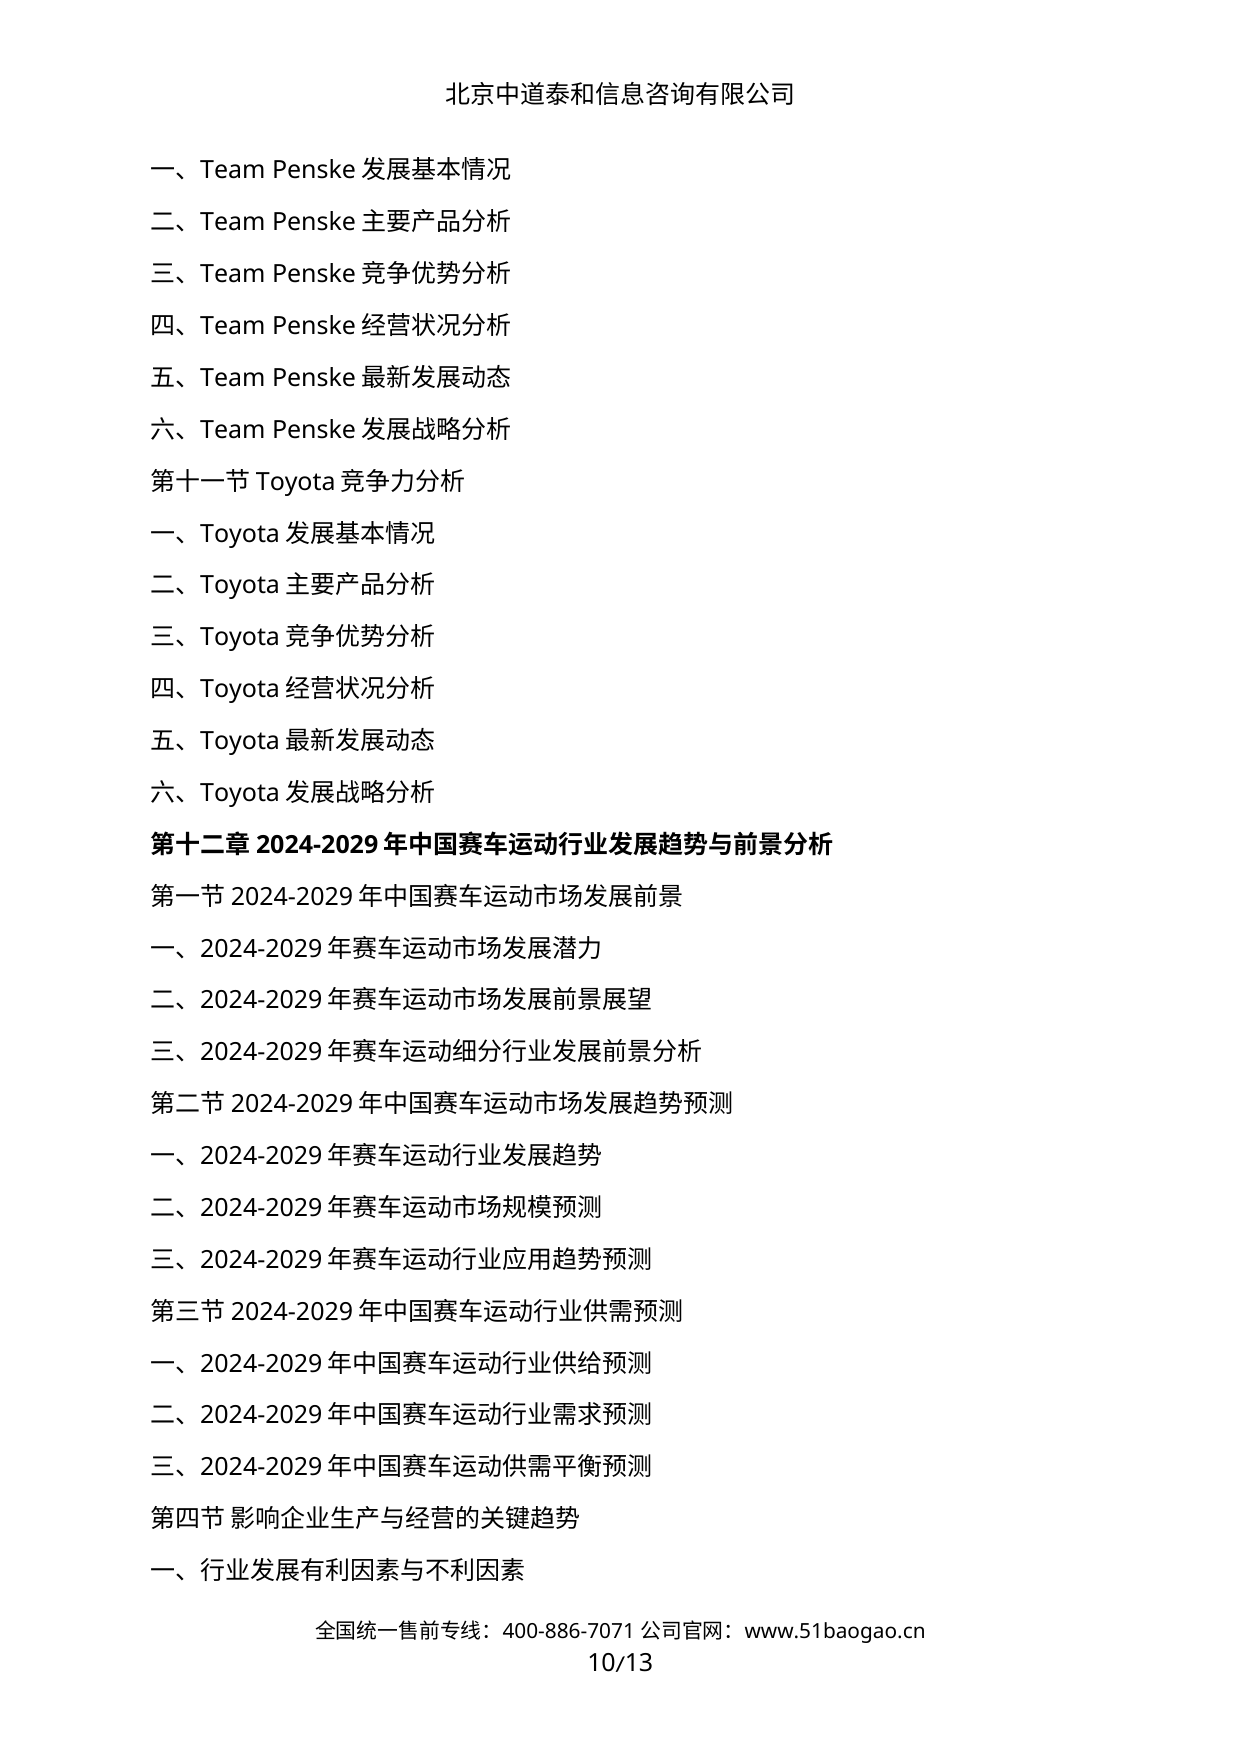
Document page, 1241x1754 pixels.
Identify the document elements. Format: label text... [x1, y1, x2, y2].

text 第三节 2024-2029年中国赛车运动行业供需预测 [150, 1291, 1090, 1327]
text 一、Team Penske发展基本情况 [150, 150, 1090, 186]
text 六、Toyota发展战略分析 [150, 772, 1090, 809]
text 三、Toyota竞争优势分析 [150, 617, 1090, 653]
text 三、2024-2029年赛车运动行业应用趋势预测 [150, 1239, 1090, 1276]
text 第一节 2024-2029年中国赛车运动市场发展前景 [150, 876, 1090, 912]
text 二、Toyota主要产品分析 [150, 565, 1090, 601]
text 二、2024-2029年赛车运动市场规模预测 [150, 1187, 1090, 1224]
text 五、Team Penske最新发展动态 [150, 357, 1090, 394]
text 三、Team Penske竞争优势分析 [150, 254, 1090, 290]
text 第十一节 Toyota竞争力分析 [150, 461, 1090, 497]
text 二、2024-2029年赛车运动市场发展前景展望 [150, 980, 1090, 1016]
text 四、Team Penske经营状况分析 [150, 306, 1090, 342]
text 三、2024-2029年中国赛车运动供需平衡预测 [150, 1447, 1090, 1483]
text 一、2024-2029年赛车运动行业发展趋势 [150, 1136, 1090, 1172]
text 第十二章 2024-2029年中国赛车运动行业发展趋势与前景分析 [150, 824, 1090, 861]
text 五、Toyota最新发展动态 [150, 721, 1090, 757]
text 一、行业发展有利因素与不利因素 [150, 1551, 1090, 1587]
text 二、2024-2029年中国赛车运动行业需求预测 [150, 1395, 1090, 1431]
text 一、Toyota发展基本情况 [150, 513, 1090, 549]
text 一、2024-2029年赛车运动市场发展潜力 [150, 928, 1090, 964]
text 第四节 影响企业生产与经营的关键趋势 [150, 1499, 1090, 1535]
text 六、Team Penske发展战略分析 [150, 409, 1090, 446]
text 四、Toyota经营状况分析 [150, 669, 1090, 705]
text 二、Team Penske主要产品分析 [150, 202, 1090, 238]
text 一、2024-2029年中国赛车运动行业供给预测 [150, 1343, 1090, 1379]
text 三、2024-2029年赛车运动细分行业发展前景分析 [150, 1032, 1090, 1068]
text 第二节 2024-2029年中国赛车运动市场发展趋势预测 [150, 1084, 1090, 1120]
